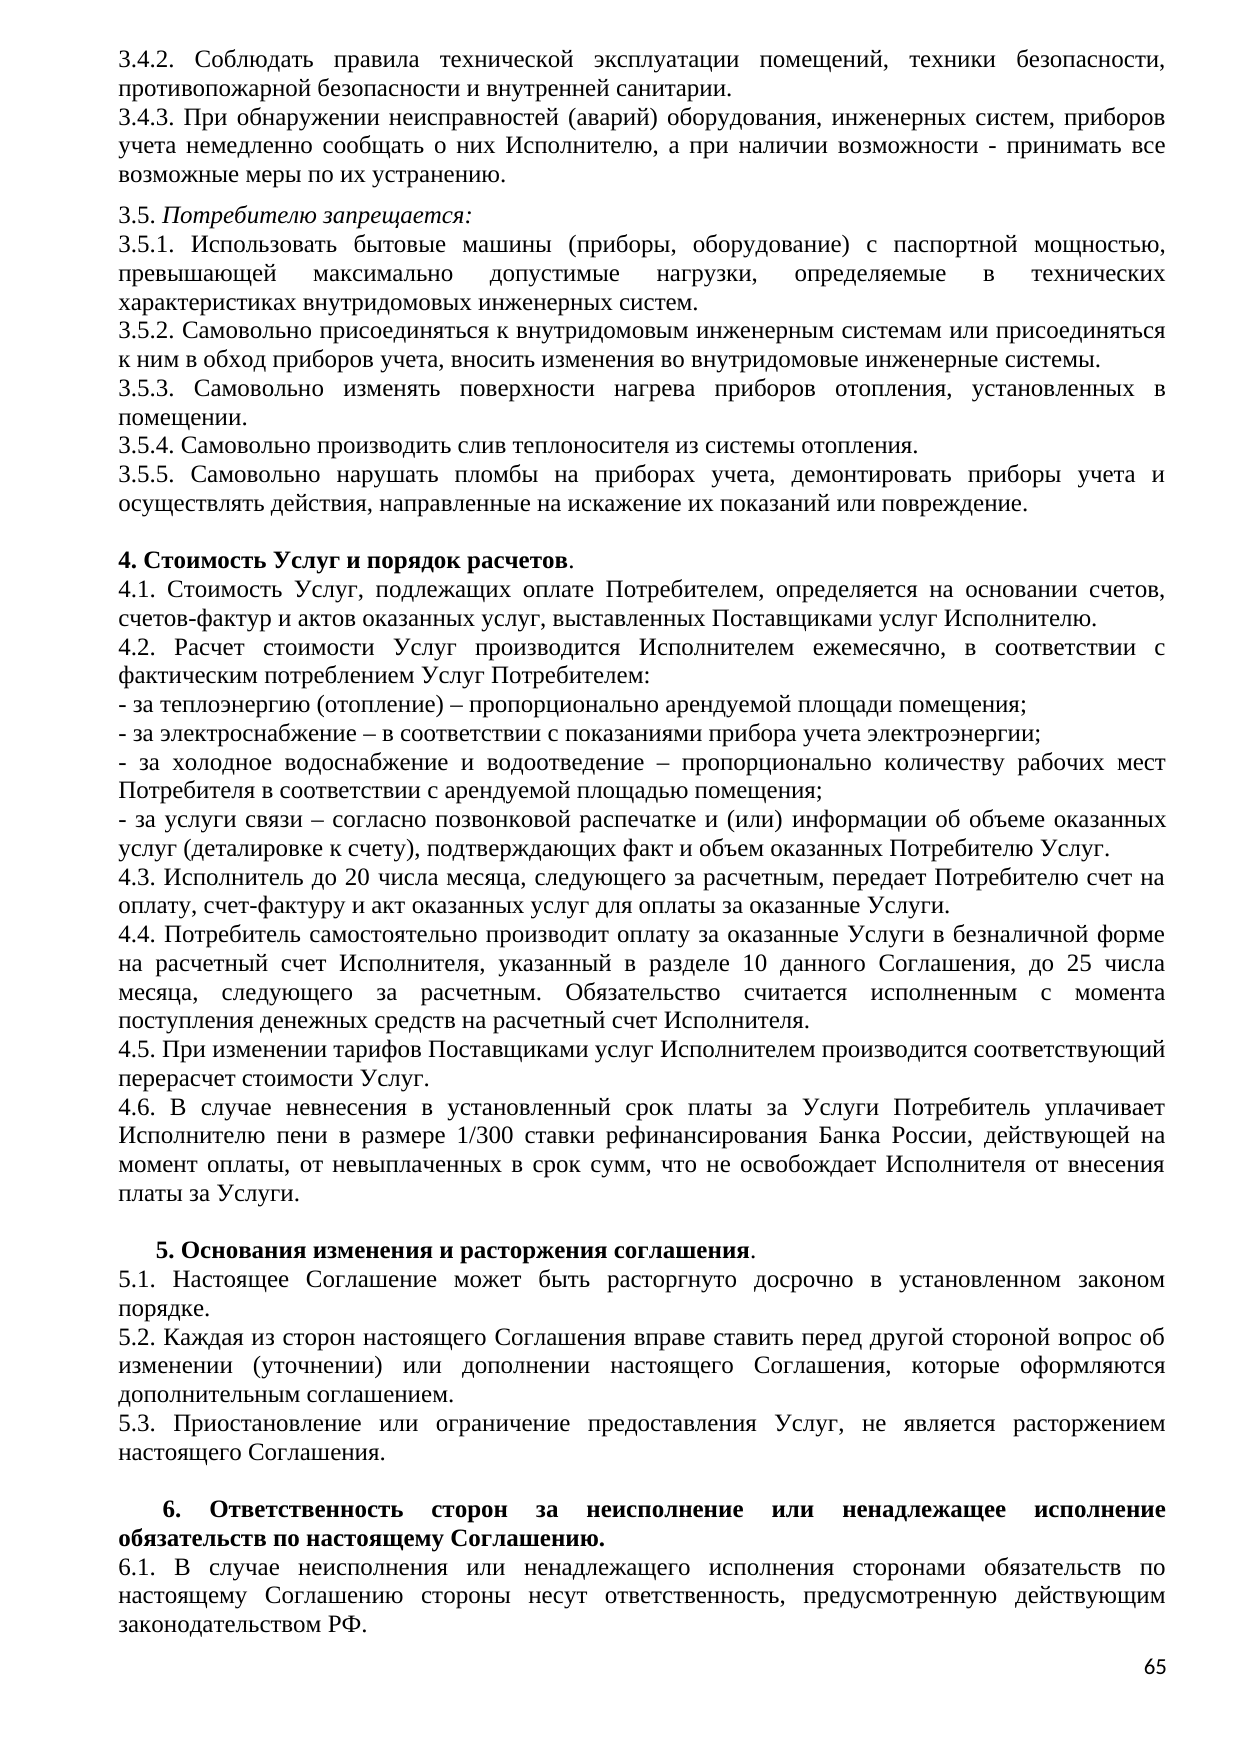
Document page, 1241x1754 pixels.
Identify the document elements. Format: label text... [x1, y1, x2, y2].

text 3.5.3. Самовольно изменять поверхности нагрева приборов отопления, установленных в помещении. [118, 373, 1167, 431]
text 4.3. Исполнитель до 20 числа месяца, следующего за расчетным, передает Потребителю счет на оплату, счет-фактуру и акт оказанных услуг для оплаты за оказанные Услуги. [118, 862, 1167, 919]
text 3.5.1. Использовать бытовые машины (приборы, оборудование) с паспортной мощностью, превышающей максимально допустимые нагрузки, определяемые в технических характеристиках внутридомовых инженерных систем. [118, 229, 1167, 316]
text 4.5. При изменении тарифов Поставщиками услуг Исполнителем производится соответствующий перерасчет стоимости Услуг. [118, 1034, 1167, 1092]
text - за теплоэнергию (отопление) – пропорционально арендуемой площади помещения; [118, 689, 1167, 718]
text 3.5.5. Самовольно нарушать пломбы на приборах учета, демонтировать приборы учета и осуществлять действия, направленные на искажение их показаний или повреждение. [118, 459, 1167, 517]
text - за электроснабжение – в соответствии с показаниями прибора учета электроэнергии; [118, 718, 1167, 747]
text 3.5. Потребителю запрещается: [118, 201, 1167, 229]
text 6.1. В случае неисполнения или ненадлежащего исполнения сторонами обязательств по настоящему Соглашению стороны несут ответственность, предусмотренную действующим законодательством РФ. [118, 1552, 1167, 1638]
text 5.3. Приостановление или ограничение предоставления Услуг, не является расторжением настоящего Соглашения. [118, 1408, 1167, 1466]
text 5.1. Настоящее Соглашение может быть расторгнуто досрочно в установленном законом порядке. [118, 1264, 1167, 1322]
text 4. Стоимость Услуг и порядок расчетов. [118, 546, 1167, 574]
text 3.5.2. Самовольно присоединяться к внутридомовым инженерным системам или присоединяться к ним в обход приборов учета, вносить изменения во внутридомовые инженерные системы. [118, 316, 1167, 373]
text 4.1. Стоимость Услуг, подлежащих оплате Потребителем, определяется на основании счетов, счетов-фактур и актов оказанных услуг, выставленных Поставщиками услуг Исполнителю. [118, 574, 1167, 632]
text 4.2. Расчет стоимости Услуг производится Исполнителем ежемесячно, в соответствии с фактическим потреблением Услуг Потребителем: [118, 632, 1167, 689]
text - за холодное водоснабжение и водоотведение – пропорционально количеству рабочих мест Потребителя в соответствии с арендуемой площадью помещения; [118, 747, 1167, 804]
text 3.4.3. При обнаружении неисправностей (аварий) оборудования, инженерных систем, приборов учета немедленно сообщать о них Исполнителю, а при наличии возможности - принимать все возможные меры по их устранению. [118, 102, 1167, 188]
text - за услуги связи – согласно позвонковой распечатке и (или) информации об объеме оказанных услуг (деталировке к счету), подтверждающих факт и объем оказанных Потребителю Услуг. [118, 804, 1167, 862]
text 3.5.4. Самовольно производить слив теплоносителя из системы отопления. [118, 431, 1167, 459]
text 6. Ответственность сторон за неисполнение или ненадлежащее исполнение обязательств по настоящему Соглашению. [118, 1494, 1167, 1552]
text 5.2. Каждая из сторон настоящего Соглашения вправе ставить перед другой стороной вопрос об изменении (уточнении) или дополнении настоящего Соглашения, которые оформляются дополнительным соглашением. [118, 1322, 1167, 1408]
text 4.4. Потребитель самостоятельно производит оплату за оказанные Услуги в безналичной форме на расчетный счет Исполнителя, указанный в разделе 10 данного Соглашения, до 25 числа месяца, следующего за расчетным. Обязательство считается исполненным с момента поступления денежных средств на расчетный счет Исполнителя. [118, 919, 1167, 1034]
text 5. Основания изменения и расторжения соглашения. [156, 1236, 1167, 1264]
text 4.6. В случае невнесения в установленный срок платы за Услуги Потребитель уплачивает Исполнителю пени в размере 1/300 ставки рефинансирования Банка России, действующей на момент оплаты, от невыплаченных в срок сумм, что не освобождает Исполнителя от внесения платы за Услуги. [118, 1092, 1167, 1207]
text 3.4.2. Соблюдать правила технической эксплуатации помещений, техники безопасности, противопожарной безопасности и внутренней санитарии. [118, 44, 1167, 102]
